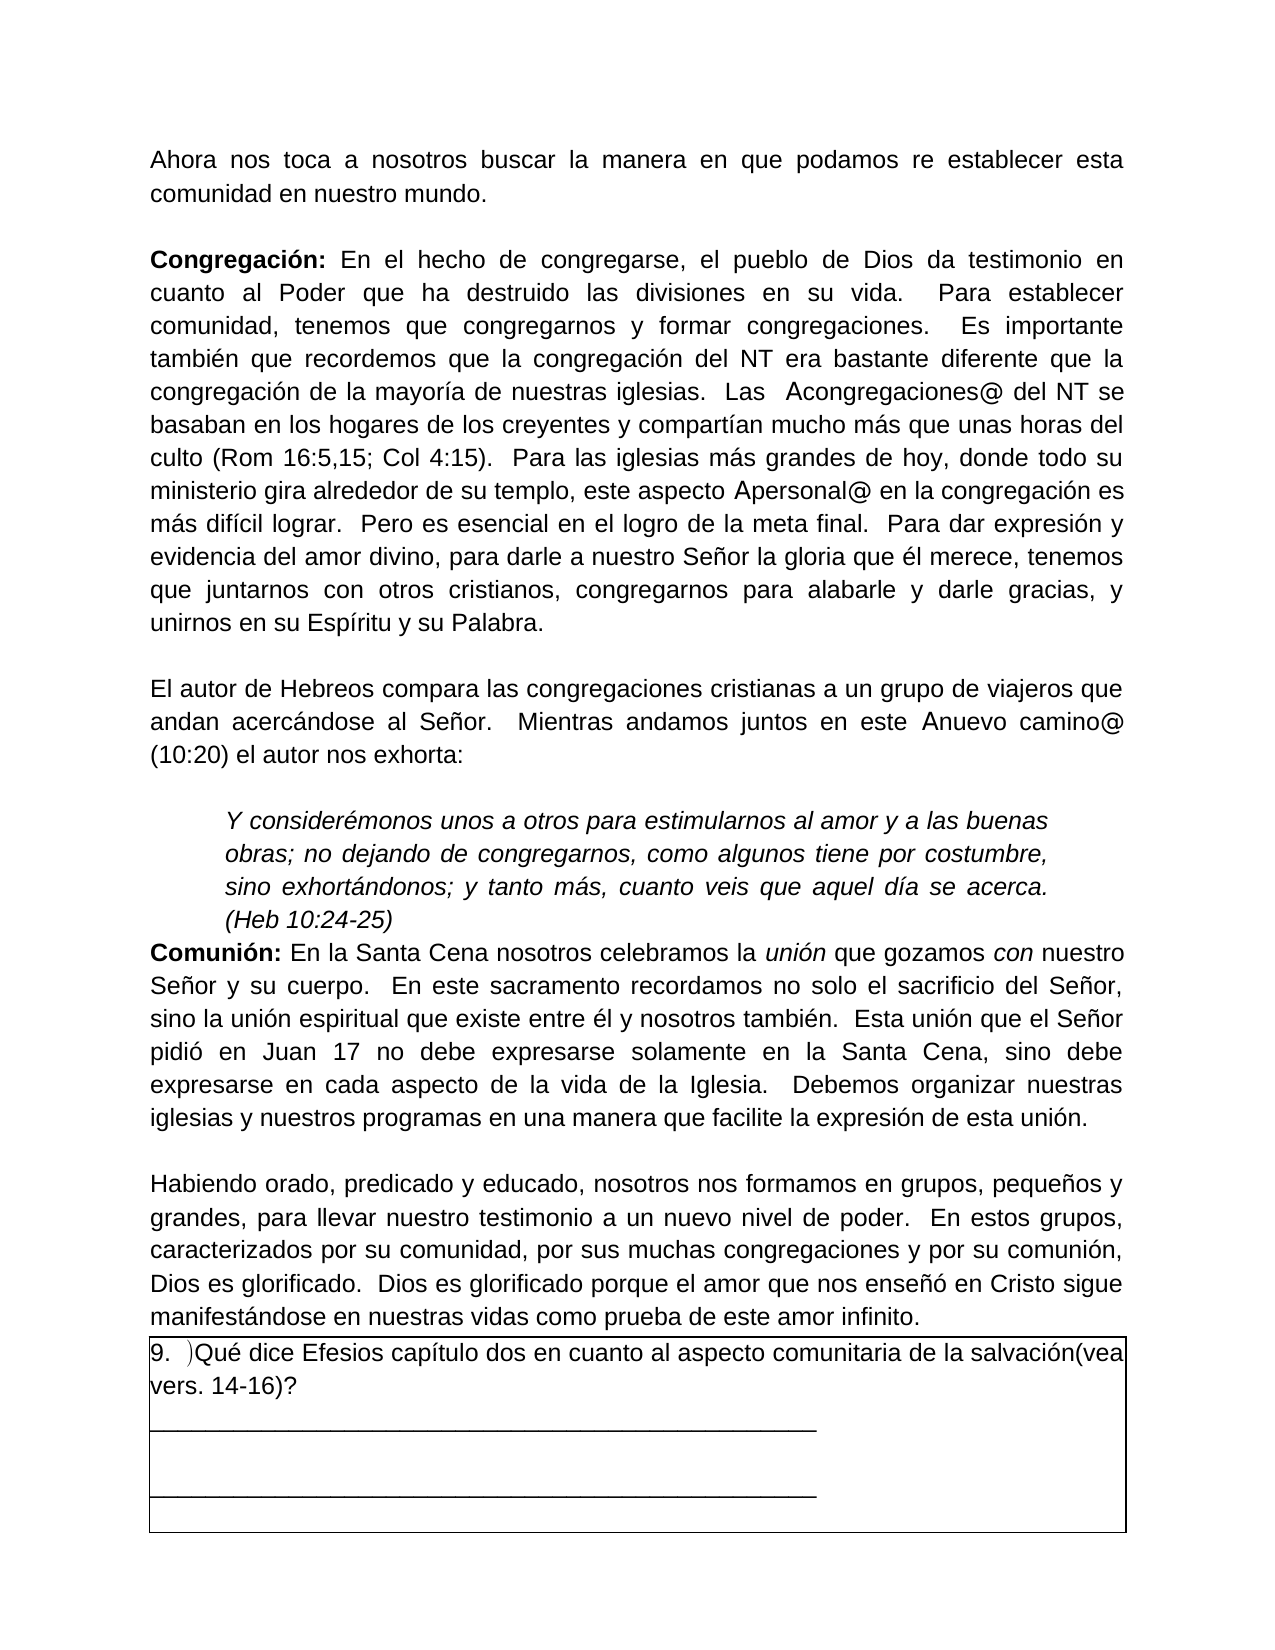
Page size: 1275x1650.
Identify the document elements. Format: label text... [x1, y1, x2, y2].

text Habiendo orado, predicado y educado, nosotros nos formamos en grupos, pequeños y grandes, para llevar nuestro testimonio a un nuevo nivel de poder. En estos grupos, caracterizados por su comunidad, por sus muchas congregaciones y por su comunión, Dios es glorificado. Dios es glorificado porque el amor que nos enseñó en Cristo sigue manifestándose en nuestras vidas como prueba de este amor infinito. [150, 1169, 1125, 1330]
text Comunión: En la Santa Cena nosotros celebramos la unión que gozamos con nuestro Señor y su cuerpo. En este sacramento recordamos no solo el sacrificio del Señor, sino la unión espiritual que existe entre él y nosotros también. Esta unión que el Señor pidió en Juan 17 no debe expresarse solamente en la Santa Cena, sino debe expresarse en cada aspecto de la vida de la Iglesia. Debemos organizar nuestras iglesias y nuestros programas en una manera que facilite la expresión de esta unión. [150, 938, 1125, 1132]
text Y considerémonos unos a otros para estimularnos al amor y a las buenas obras; no dejando de congregarnos, como algunos tiene por costumbre, sino exhortándonos; y tanto más, cuanto veis que aquel día se acerca. (Heb 10:24-25) [225, 806, 1050, 934]
text El autor de Hebreos compara las congregaciones cristianas a un grupo de viajeros que andan acercándose al Señor. Mientras andamos juntos en este nuevo camino (10:20) el autor nos exhorta: [150, 674, 1125, 769]
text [150, 1402, 1125, 1433]
text Ahora nos toca a nosotros buscar la manera en que podamos re establecer esta comunidad en nuestro mundo. [150, 146, 1125, 207]
text 9. Qué dice Efesios capítulo dos en cuanto al aspecto comunitaria de la salvación(vea vers. 14-16)? [150, 1338, 1125, 1399]
text Congregación: En el hecho de congregarse, el pueblo de Dios da testimonio en cuanto al Poder que ha destruido las divisiones en su vida. Para establecer comunidad, tenemos que congregarnos y formar congregaciones. Es importante también que recordemos que la congregación del NT era bastante diferente que la congregación de la mayoría de nuestras iglesias. Las congregaciones del NT se basaban en los hogares de los creyentes y compartían mucho más que unas horas del culto (Rom 16:5,15; Col 4:15). Para las iglesias más grandes de hoy, donde todo su ministerio gira alrededor de su templo, este aspecto personal en la congregación es más difícil lograr. Pero es esencial en el logro de la meta final. Para dar expresión y evidencia del amor divino, para darle a nuestro Señor la gloria que él merece, tenemos que juntarnos con otros cristianos, congregarnos para alabarle y darle gracias, y unirnos en su Espíritu y su Palabra. [150, 244, 1125, 637]
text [150, 1468, 1125, 1499]
